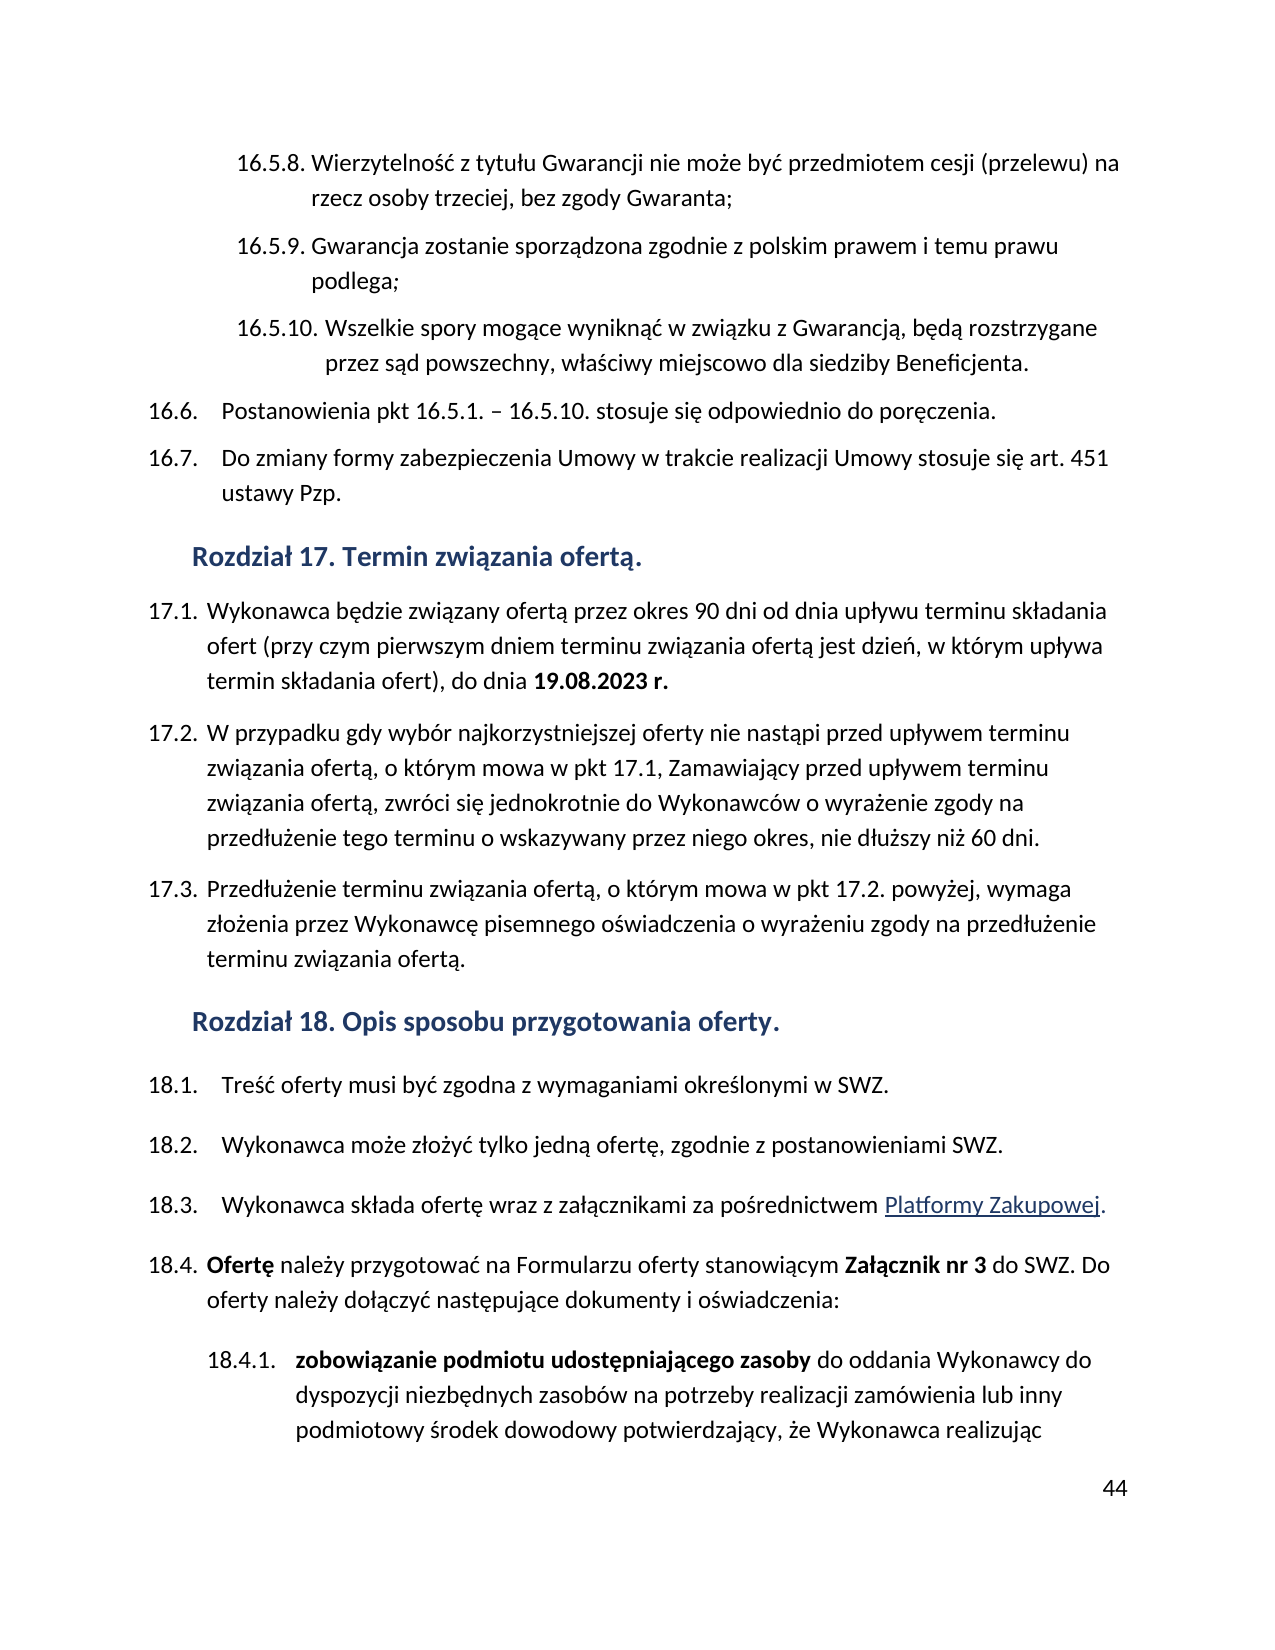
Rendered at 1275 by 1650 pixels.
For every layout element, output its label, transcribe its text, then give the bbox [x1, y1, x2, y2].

list Ofertę należy przygotować na Formularzu oferty stanowiącym Załącznik nr 3 do SWZ. Do oferty należy dołączyć następujące dokumenty i oświadczenia: [148, 1249, 1127, 1315]
list Gwarancja zostanie sporządzona zgodnie z polskim prawem i temu prawu podlega; [236, 230, 1127, 296]
list Treść oferty musi być zgodna z wymaganiami określonymi w SWZ. [148, 1069, 1127, 1100]
list Postanowienia pkt 16.5.1. – 16.5.10. stosuje się odpowiednio do poręczenia. [148, 395, 1127, 426]
list Wykonawca będzie związany ofertą przez okres 90 dni od dnia upływu terminu składania ofert (przy czym pierwszym dniem terminu związania ofertą jest dzień, w którym upływa termin składania ofert), do dnia 19.08.2023 r. [148, 595, 1127, 696]
subtitle Rozdział 17. Termin związania ofertą. [192, 538, 1127, 573]
subtitle Rozdział 18. Opis sposobu przygotowania oferty. [192, 1003, 1127, 1039]
list Przedłużenie terminu związania ofertą, o którym mowa w pkt 17.2. powyżej, wymaga złożenia przez Wykonawcę pisemnego oświadczenia o wyrażeniu zgody na przedłużenie terminu związania ofertą. [148, 873, 1127, 974]
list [207, 1344, 1127, 1445]
list Wszelkie spory mogące wyniknąć w związku z Gwarancją, będą rozstrzygane przez sąd powszechny, właściwy miejscowo dla siedziby Beneficjenta. [236, 313, 1127, 378]
list Wykonawca może złożyć tylko jedną ofertę, zgodnie z postanowieniami SWZ. [148, 1129, 1127, 1160]
list Wierzytelność z tytułu Gwarancji nie może być przedmiotem cesji (przelewu) na rzecz osoby trzeciej, bez zgody Gwaranta; [236, 148, 1127, 213]
list Do zmiany formy zabezpieczenia Umowy w trakcie realizacji Umowy stosuje się art. 451 ustawy Pzp. [148, 443, 1127, 508]
list W przypadku gdy wybór najkorzystniejszej oferty nie nastąpi przed upływem terminu związania ofertą, o którym mowa w pkt 17.1, Zamawiający przed upływem terminu związania ofertą, zwróci się jednokrotnie do Wykonawców o wyrażenie zgody na przedłużenie tego terminu o wskazywany przez niego okres, nie dłuższy niż 60 dni. [148, 717, 1127, 852]
list Wykonawca składa ofertę wraz z załącznikami za pośrednictwem Platformy Zakupowej. [148, 1189, 1127, 1220]
